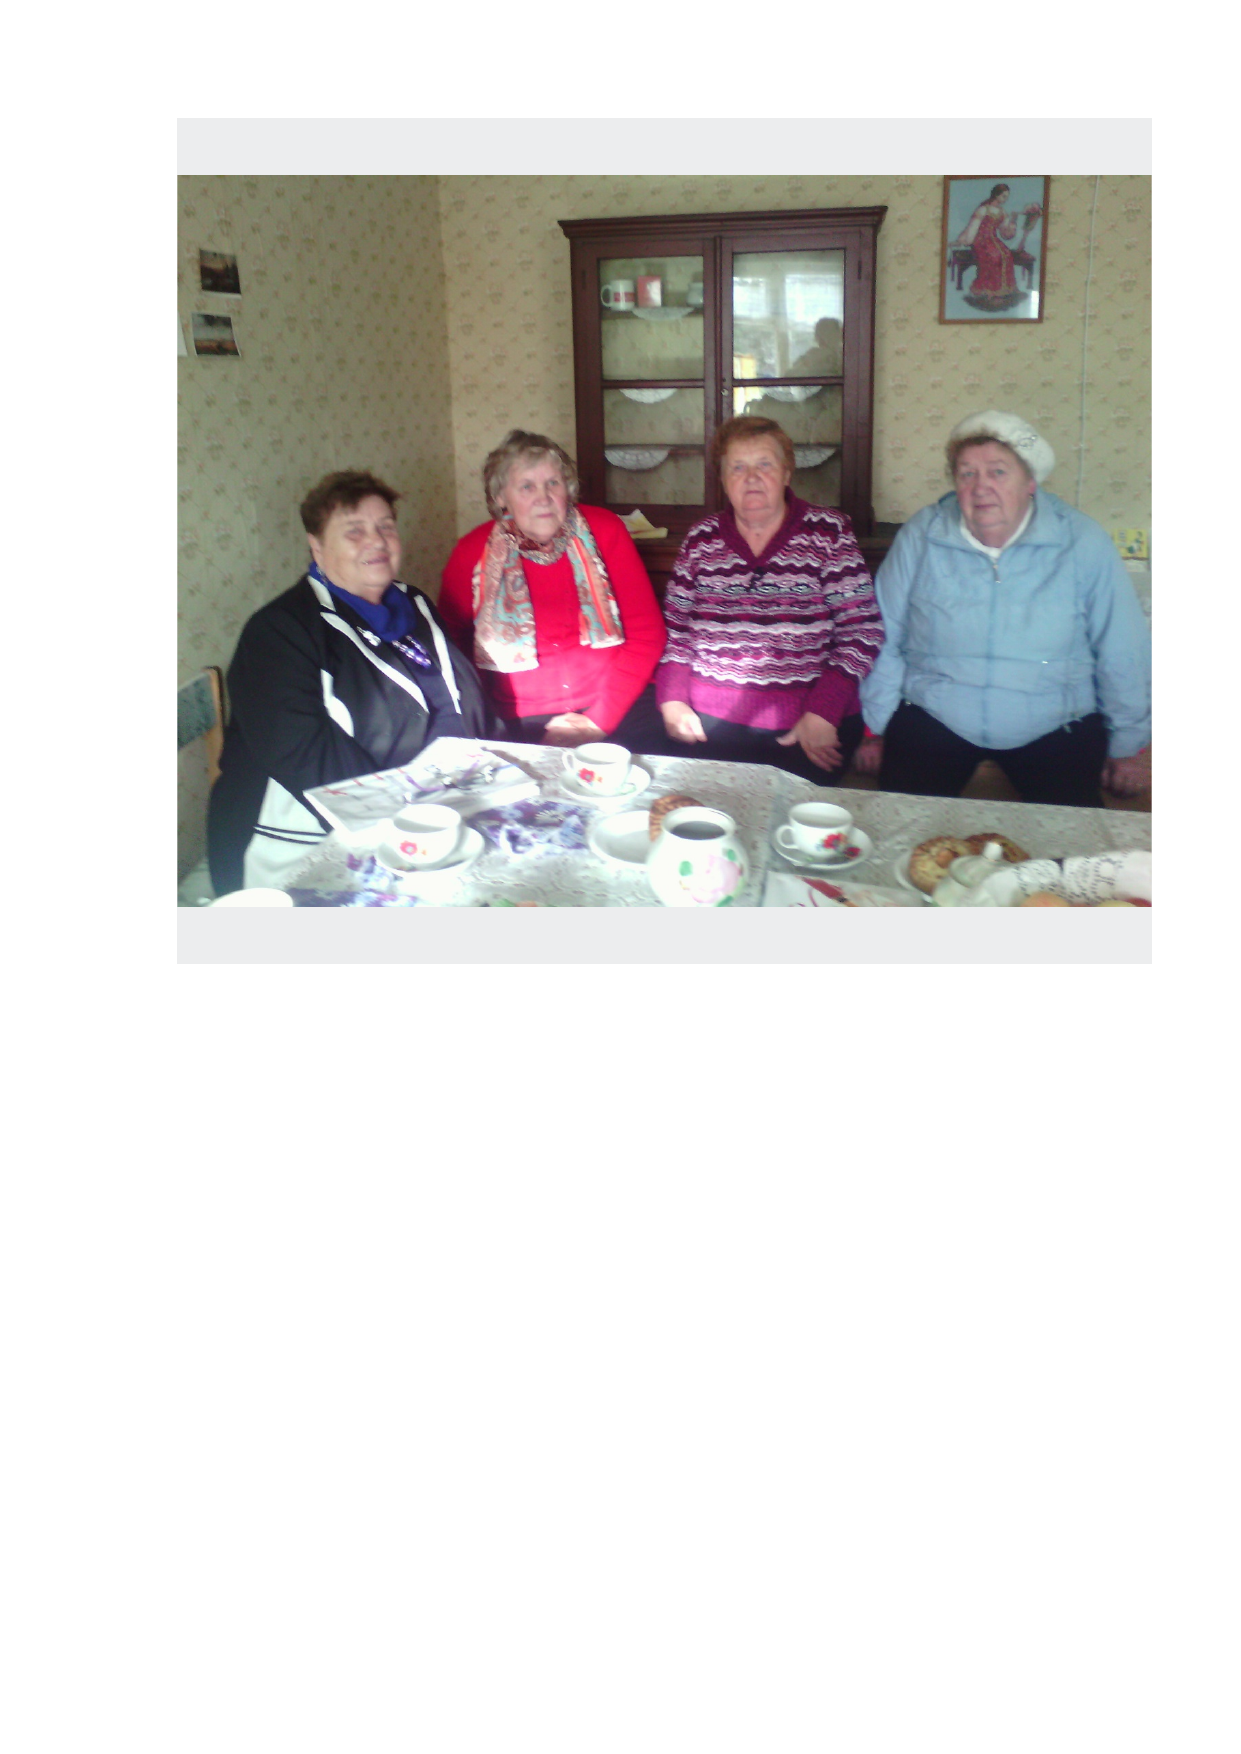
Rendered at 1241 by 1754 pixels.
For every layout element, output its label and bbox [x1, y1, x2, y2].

picture [177, 175, 1152, 907]
